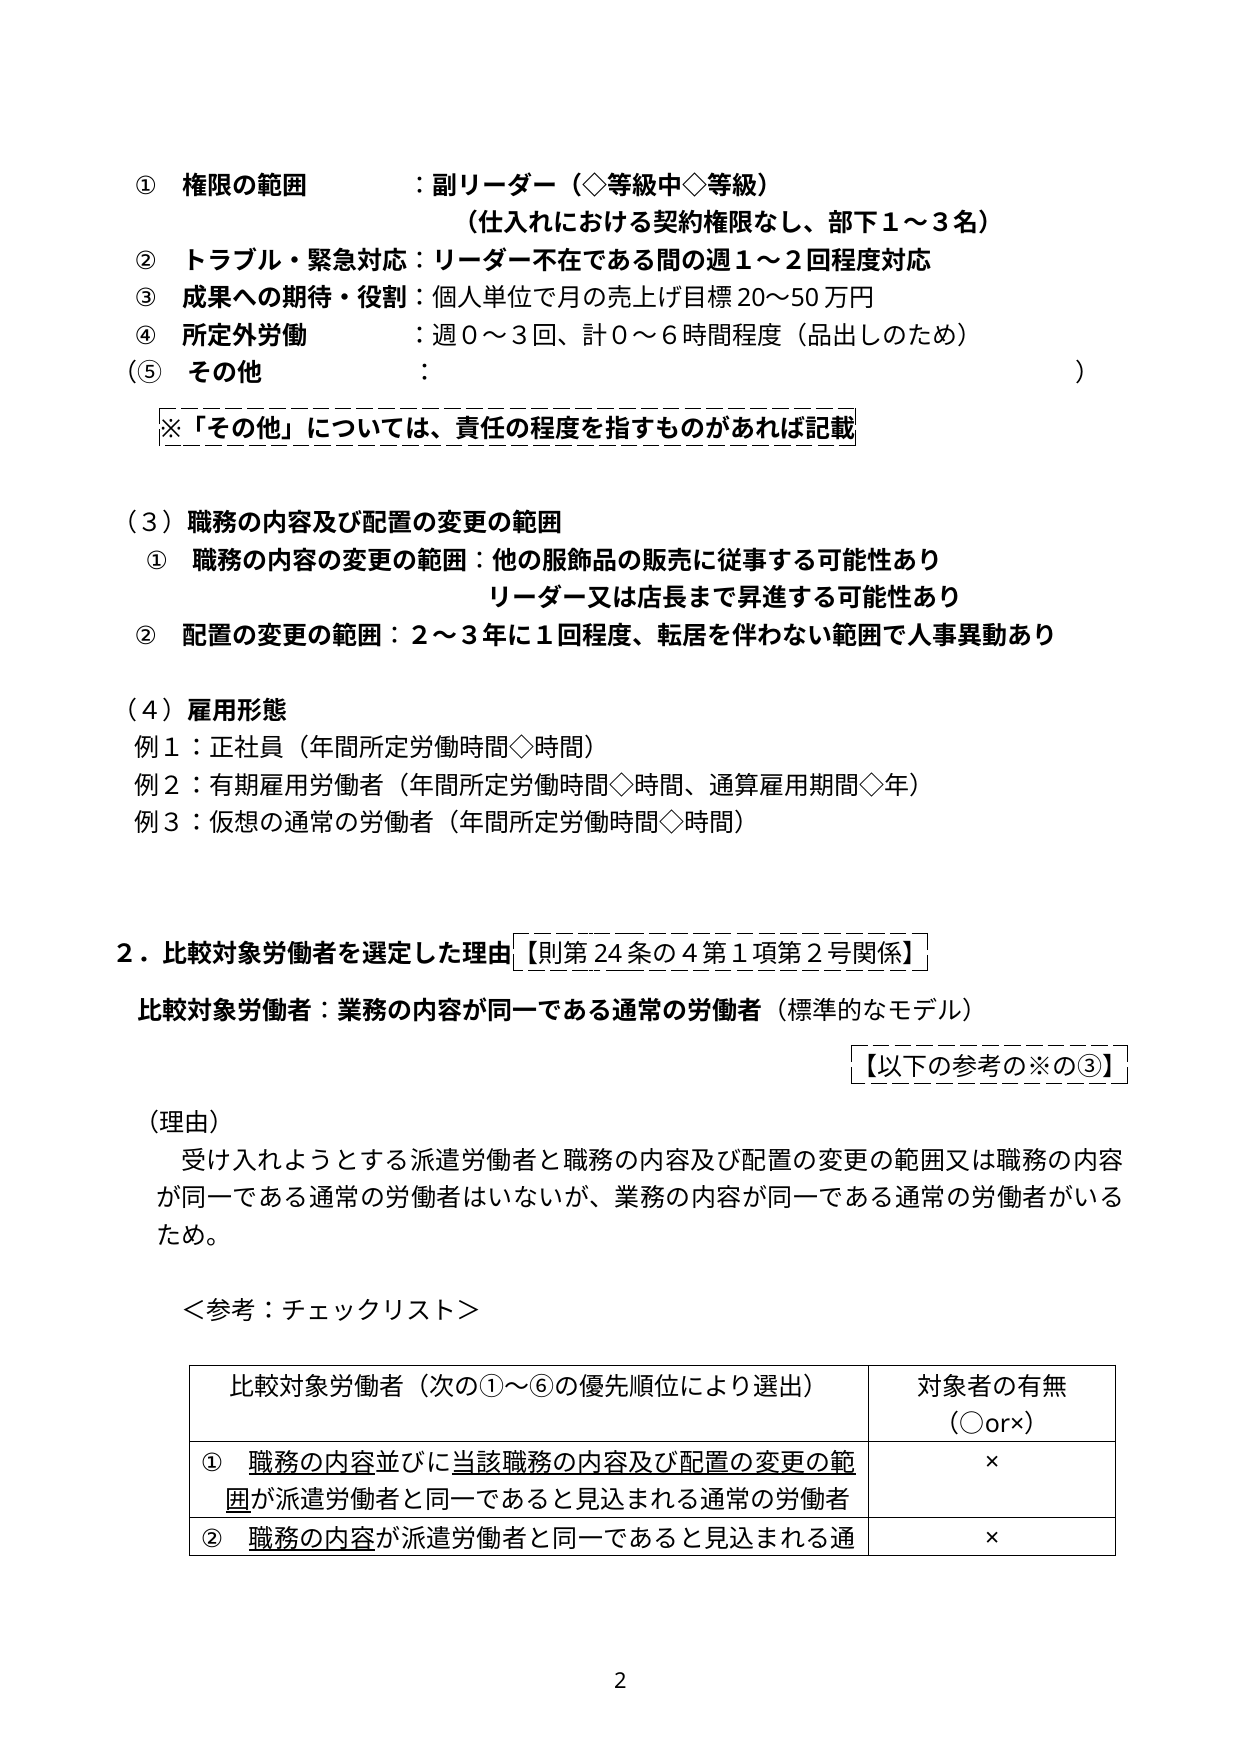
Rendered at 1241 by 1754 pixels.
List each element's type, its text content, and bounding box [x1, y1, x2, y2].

text ① 権限の範囲 ：副リーダー（◇等級中◇等級） [134, 164, 1128, 202]
table_cell ① 職務の内容並びに当該職務の内容及び配置の変更の範囲が派遣労働者と同一であると見込まれる通常の労働者 [190, 1442, 868, 1517]
text ＜参考：チェックリスト＞ [156, 1289, 1128, 1327]
table_header 対象者の有無 （○or×） [869, 1366, 1115, 1441]
text 比較対象労働者：業務の内容が同一である通常の労働者（標準的なモデル） [112, 989, 1128, 1027]
text 例１：正社員（年間所定労働時間◇時間） [134, 727, 1128, 764]
text 受け入れようとする派遣労働者と職務の内容及び配置の変更の範囲又は職務の内容が同一である通常の労働者はいないが、業務の内容が同一である通常の労働者がいるため。 [156, 1139, 1128, 1252]
table_cell × [869, 1442, 1115, 1517]
text （⑤ その他 ： ） [112, 352, 1128, 389]
text 例２：有期雇用労働者（年間所定労働時間◇時間、通算雇用期間◇年） [134, 764, 1128, 802]
table_header 比較対象労働者（次の①～⑥の優先順位により選出） [190, 1366, 868, 1441]
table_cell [190, 1518, 868, 1555]
text リーダー又は店長まで昇進する可能性あり [112, 577, 1128, 614]
table_cell × [869, 1518, 1115, 1555]
text （３）職務の内容及び配置の変更の範囲 [112, 502, 1128, 539]
text ② トラブル・緊急対応：リーダー不在である間の週１～２回程度対応 [134, 239, 1128, 277]
text ③ 成果への期待・役割：個人単位で月の売上げ目標20～50万円 [134, 277, 1128, 314]
text 【以下の参考の※の③】 [112, 1027, 1128, 1102]
text （４）雇用形態 [112, 689, 1128, 727]
text （仕入れにおける契約権限なし、部下１～３名） [134, 202, 1128, 239]
text 例３：仮想の通常の労働者（年間所定労働時間◇時間） [134, 802, 1128, 839]
text ② 配置の変更の範囲：２～３年に１回程度、転居を伴わない範囲で人事異動あり [134, 614, 1128, 652]
text ２．比較対象労働者を選定した理由【則第24条の４第１項第２号関係】 [112, 914, 1128, 989]
text ※「その他」については、責任の程度を指すものがあれば記載 [134, 389, 1128, 464]
text ④ 所定外労働 ：週０～３回、計０～６時間程度（品出しのため） [134, 314, 1128, 352]
text ① 職務の内容の変更の範囲：他の服飾品の販売に従事する可能性あり [145, 539, 1128, 577]
text （理由） [134, 1102, 1128, 1139]
